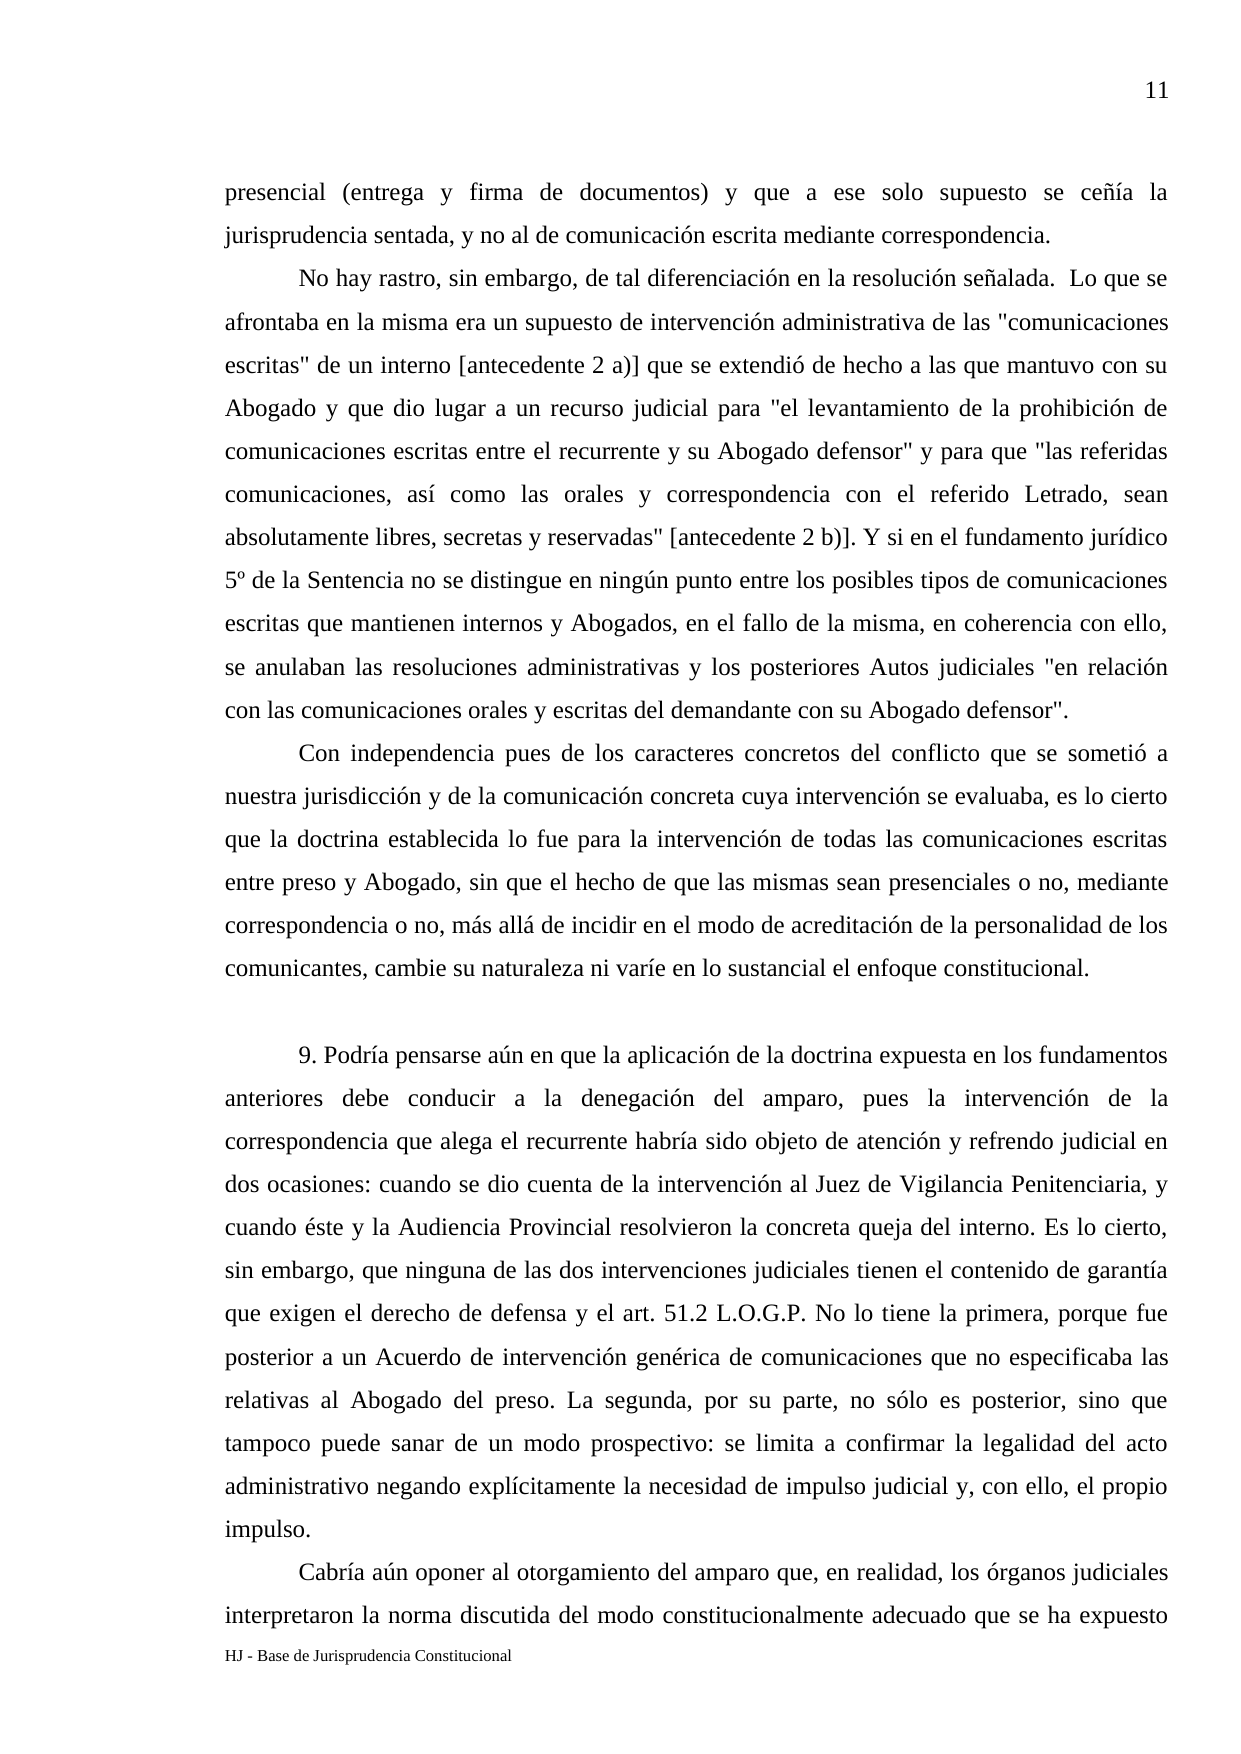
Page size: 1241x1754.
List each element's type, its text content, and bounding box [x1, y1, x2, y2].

text 9. Podría pensarse aún en que la aplicación de la doctrina expuesta en los fundamentos anteriores debe conducir a la denegación del amparo, pues la intervención de la correspondencia que alega el recurrente habría sido objeto de atención y refrendo judicial en dos ocasiones: cuando se dio cuenta de la intervención al Juez de Vigilancia Penitenciaria, y cuando éste y la Audiencia Provincial resolvieron la concreta queja del interno. Es lo cierto, sin embargo, que ninguna de las dos intervenciones judiciales tienen el contenido de garantía que exigen el derecho de defensa y el art. 51.2 L.O.G.P. No lo tiene la primera, porque fue posterior a un Acuerdo de intervención genérica de comunicaciones que no especificaba las relativas al Abogado del preso. La segunda, por su parte, no sólo es posterior, sino que tampoco puede sanar de un modo prospectivo: se limita a confirmar la legalidad del acto administrativo negando explícitamente la necesidad de impulso judicial y, con ello, el propio impulso. [224, 1040, 1169, 1543]
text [224, 1557, 1169, 1629]
text Con independencia pues de los caracteres concretos del conflicto que se sometió a nuestra jurisdicción y de la comunicación concreta cuya intervención se evaluaba, es lo cierto que la doctrina establecida lo fue para la intervención de todas las comunicaciones escritas entre preso y Abogado, sin que el hecho de que las mismas sean presenciales o no, mediante correspondencia o no, más allá de incidir en el modo de acreditación de la personalidad de los comunicantes, cambie su naturaleza ni varíe en lo sustancial el enfoque constitucional. [224, 738, 1169, 982]
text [224, 177, 1169, 249]
text No hay rastro, sin embargo, de tal diferenciación en la resolución señalada. Lo que se afrontaba en la misma era un supuesto de intervención administrativa de las "comunicaciones escritas" de un interno [antecedente 2 a)] que se extendió de hecho a las que mantuvo con su Abogado y que dio lugar a un recurso judicial para "el levantamiento de la prohibición de comunicaciones escritas entre el recurrente y su Abogado defensor" y para que "las referidas comunicaciones, así como las orales y correspondencia con el referido Letrado, sean absolutamente libres, secretas y reservadas" [antecedente 2 b)]. Y si en el fundamento jurídico 5º de la Sentencia no se distingue en ningún punto entre los posibles tipos de comunicaciones escritas que mantienen internos y Abogados, en el fallo de la misma, en coherencia con ello, se anulaban las resoluciones administrativas y los posteriores Autos judiciales "en relación con las comunicaciones orales y escritas del demandante con su Abogado defensor". [224, 263, 1169, 723]
